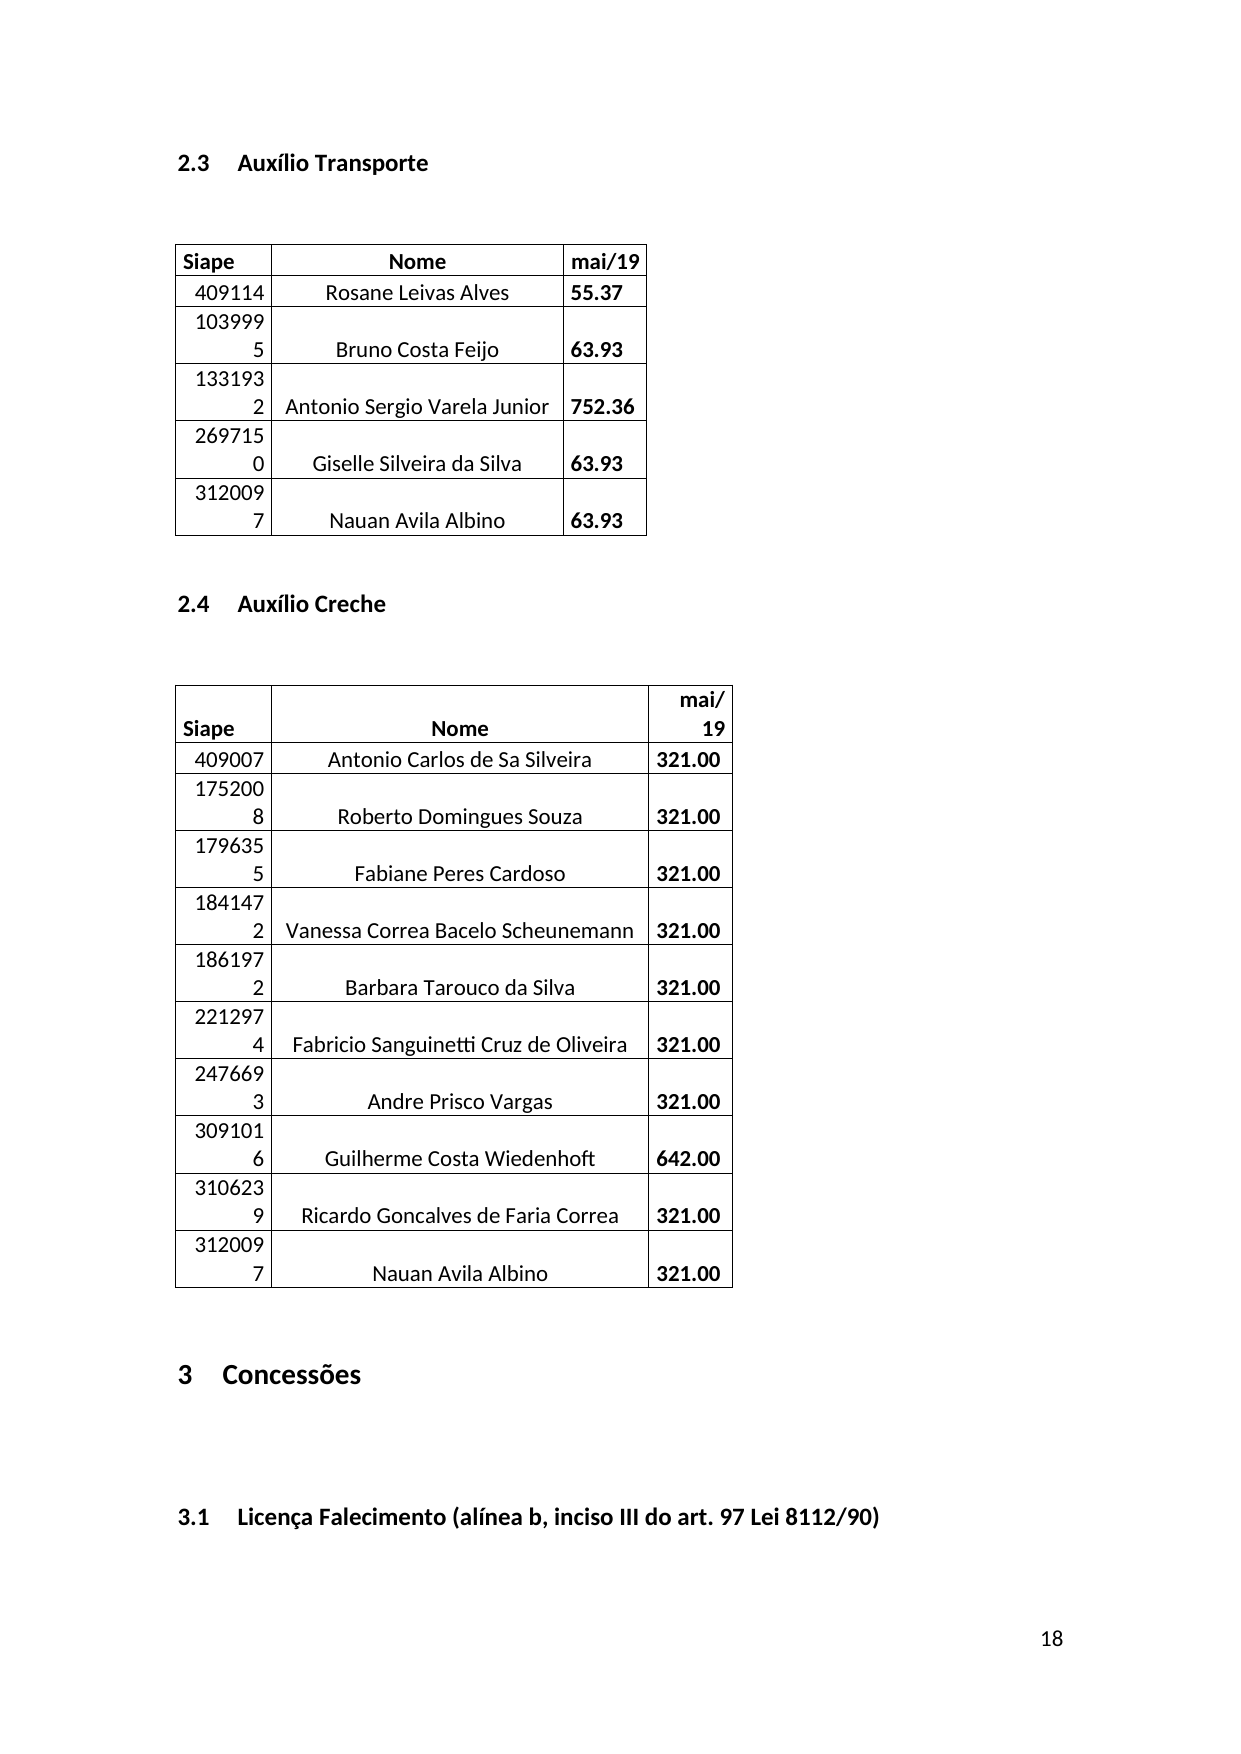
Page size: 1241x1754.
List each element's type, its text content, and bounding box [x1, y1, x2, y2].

table_cell 55.37 [564, 276, 646, 306]
table_cell 1861972 [176, 945, 271, 1001]
table_cell Giselle Silveira da Silva [272, 421, 563, 477]
table_cell 63.93 [564, 307, 646, 363]
table_cell 3120097 [176, 479, 271, 534]
table_cell 642.00 [649, 1116, 732, 1172]
table_cell Bruno Costa Feijo [272, 307, 563, 363]
table_cell 1039995 [176, 307, 271, 363]
table_header Nome [272, 245, 563, 275]
table_header Siape [176, 245, 271, 275]
table_cell 2212974 [176, 1002, 271, 1058]
table_cell 1752008 [176, 774, 271, 830]
table_cell Ricardo Goncalves de Faria Correa [272, 1174, 648, 1229]
table_cell 1331932 [176, 364, 271, 420]
table_cell Fabricio Sanguinetti Cruz de Oliveira [272, 1002, 648, 1058]
table_cell Andre Prisco Vargas [272, 1059, 648, 1115]
table_cell Antonio Carlos de Sa Silveira [272, 743, 648, 773]
table_cell 63.93 [564, 479, 646, 534]
table_cell Fabiane Peres Cardoso [272, 831, 648, 887]
table_cell 2697150 [176, 421, 271, 477]
subtitle Auxílio Transporte [177, 148, 1063, 178]
table_cell 752.36 [564, 364, 646, 420]
table_cell 321.00 [649, 888, 732, 944]
table_cell Guilherme Costa Wiedenhoft [272, 1116, 648, 1172]
table_cell Barbara Tarouco da Silva [272, 945, 648, 1001]
table_cell 321.00 [649, 1002, 732, 1058]
table_cell 321.00 [649, 831, 732, 887]
subtitle Auxílio Creche [177, 588, 1063, 619]
table_header mai/19 [649, 686, 732, 742]
table_cell Nauan Avila Albino [272, 479, 563, 534]
table_cell Rosane Leivas Alves [272, 276, 563, 306]
table_cell Nauan Avila Albino [272, 1231, 648, 1287]
table_header Siape [176, 686, 271, 742]
table_cell 321.00 [649, 743, 732, 773]
table_cell Roberto Domingues Souza [272, 774, 648, 830]
table_cell 3120097 [176, 1231, 271, 1287]
table_cell 1796355 [176, 831, 271, 887]
table_cell 1841472 [176, 888, 271, 944]
table_cell 2476693 [176, 1059, 271, 1115]
table_cell 321.00 [649, 774, 732, 830]
table_cell 321.00 [649, 945, 732, 1001]
table_cell 3106239 [176, 1174, 271, 1229]
table_cell 409114 [176, 276, 271, 306]
table_cell 321.00 [649, 1231, 732, 1287]
table_cell Vanessa Correa Bacelo Scheunemann [272, 888, 648, 944]
table_header mai/19 [564, 245, 646, 275]
table_cell 321.00 [649, 1059, 732, 1115]
table_cell 409007 [176, 743, 271, 773]
table_cell Antonio Sergio Varela Junior [272, 364, 563, 420]
table_cell 63.93 [564, 421, 646, 477]
table_header Nome [272, 686, 648, 742]
table_cell 3091016 [176, 1116, 271, 1172]
subtitle Licença Falecimento (alínea b, inciso III do art. 97 Lei 8112/90) [177, 1501, 1063, 1531]
subtitle Concessões [177, 1356, 1063, 1392]
table_cell 321.00 [649, 1174, 732, 1229]
